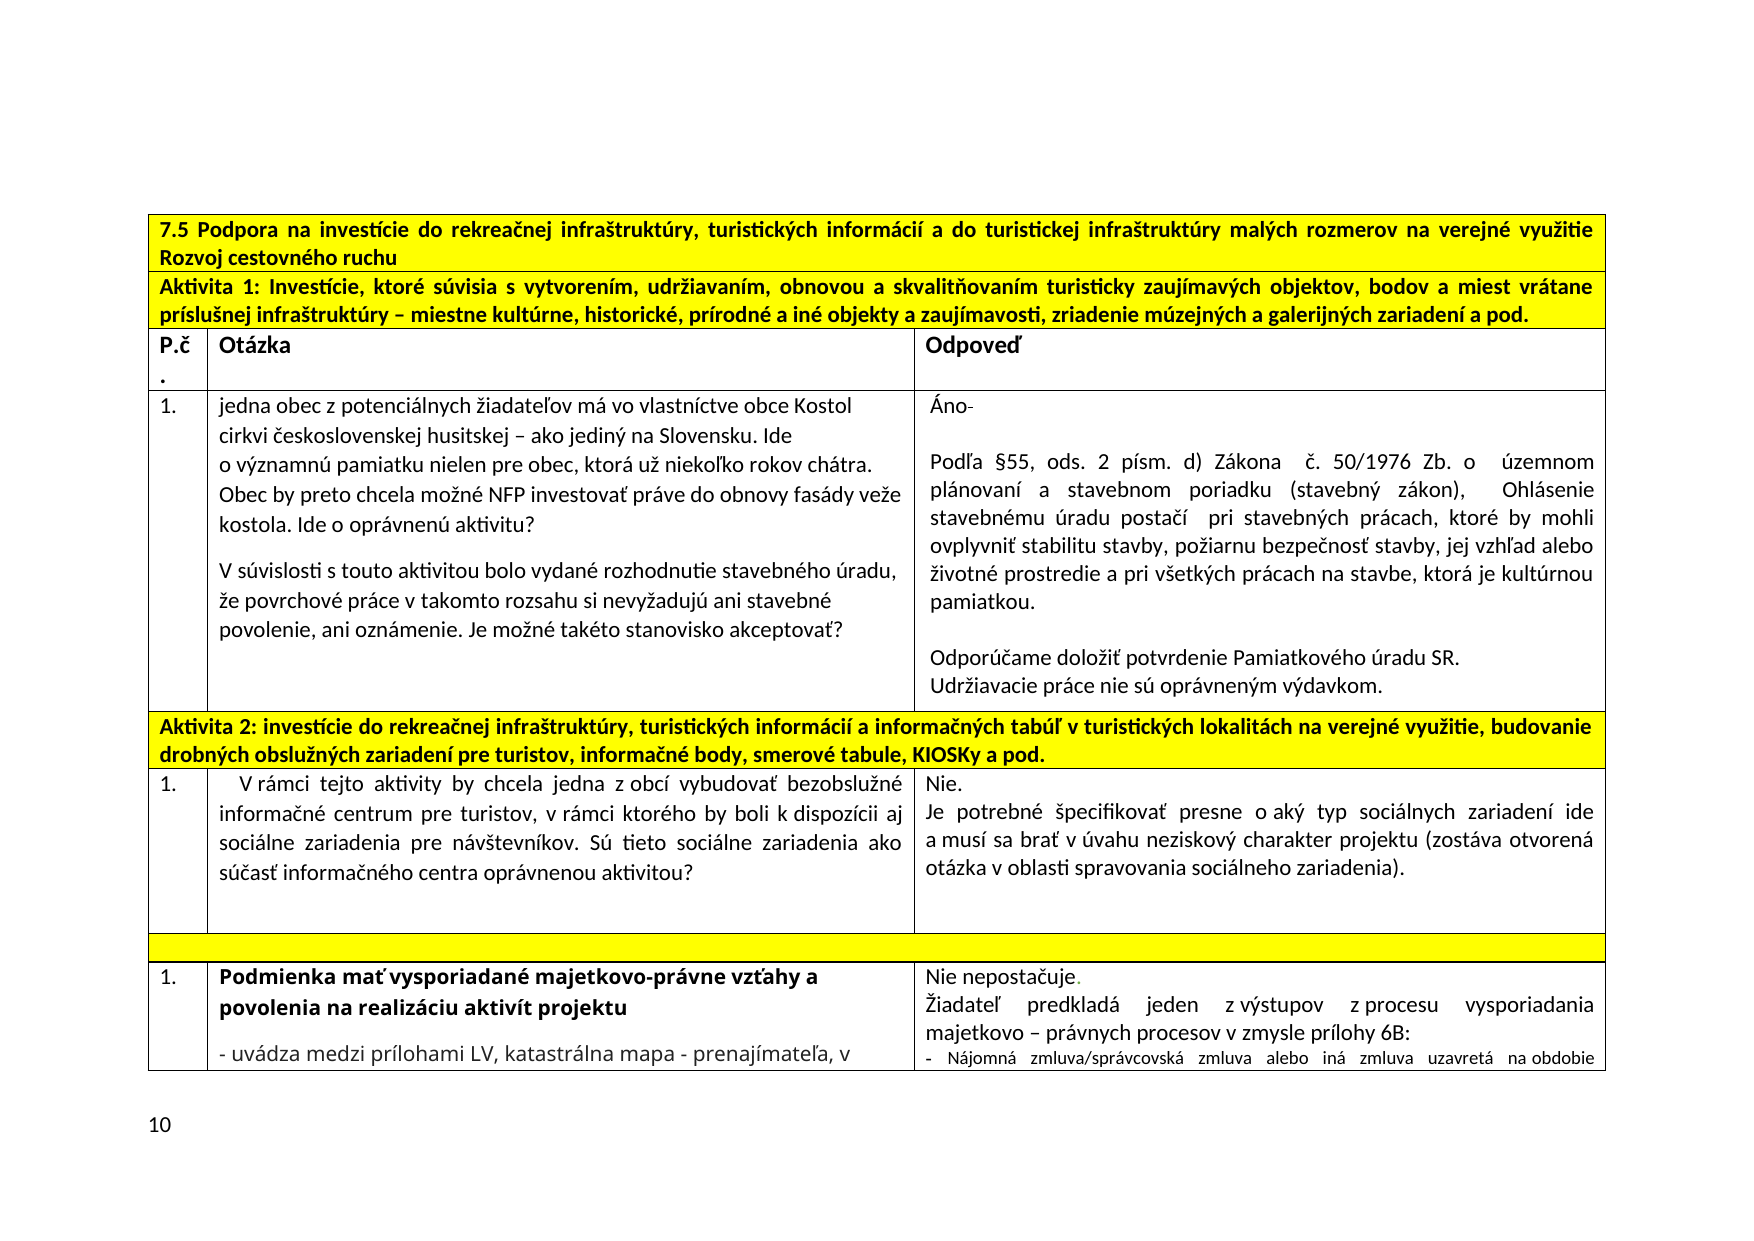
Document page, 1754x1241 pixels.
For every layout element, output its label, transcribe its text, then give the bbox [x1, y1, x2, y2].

table_cell [149, 934, 1605, 961]
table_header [149, 215, 1605, 271]
table_cell jedna obec z potenciálnych žiadateľov má vo vlastníctve obce Kostol cirkvi československej husitskej – ako jediný na Slovensku. Ide o významnú pamiatku nielen pre obec, ktorá už niekoľko rokov chátra. Obec by preto chcela možné NFP investovať práve do obnovy fasády veže kostola. Ide o oprávnenú aktivitu? V súvislosti s touto aktivitou bolo vydané rozhodnutie stavebného úradu, že povrchové práce v takomto rozsahu si nevyžadujú ani stavebné povolenie, ani oznámenie. Je možné takéto stanovisko akceptovať? [208, 391, 914, 711]
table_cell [915, 963, 1605, 1069]
table_cell Otázka [208, 329, 914, 390]
table_cell Aktivita 1: Investície, ktoré súvisia s vytvorením, udržiavaním, obnovou a skvalitňovaním turisticky zaujímavých objektov, bodov a miest vrátane príslušnej infraštruktúry – miestne kultúrne, historické, prírodné a iné objekty a zaujímavosti, zriadenie múzejných a galerijných zariadení a pod. [149, 272, 1605, 328]
table_cell Áno Podľa §55, ods. 2 písm. d) Zákona č. 50/1976 Zb. o územnom plánovaní a stavebnom poriadku (stavebný zákon), Ohlásenie stavebnému úradu postačí pri stavebných prácach, ktoré by mohli ovplyvniť stabilitu stavby, požiarnu bezpečnosť stavby, jej vzhľad alebo životné prostredie a pri všetkých prácach na stavbe, ktorá je kultúrnou pamiatkou. Odporúčame doložiť potvrdenie Pamiatkového úradu SR. Udržiavacie práce nie sú oprávneným výdavkom. [915, 391, 1605, 711]
table_cell V rámci tejto aktivity by chcela jedna z obcí vybudovať bezobslužné informačné centrum pre turistov, v rámci ktorého by boli k dispozícii aj sociálne zariadenia pre návštevníkov. Sú tieto sociálne zariadenia ako súčasť informačného centra oprávnenou aktivitou? [208, 769, 914, 932]
table_cell Odpoveď [915, 329, 1605, 390]
table_cell P.č. [149, 329, 207, 390]
table_cell 1. [149, 391, 207, 711]
table_cell Aktivita 2: investície do rekreačnej infraštruktúry, turistických informácií a informačných tabúľ v turistických lokalitách na verejné využitie, budovanie drobných obslužných zariadení pre turistov, informačné body, smerové tabule, KIOSKy a pod. [149, 712, 1605, 768]
table_cell 1. [149, 963, 207, 1069]
table_cell 1. [149, 769, 207, 932]
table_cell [208, 963, 914, 1069]
table_cell Nie. Je potrebné špecifikovať presne o aký typ sociálnych zariadení ide a musí sa brať v úvahu neziskový charakter projektu (zostáva otvorená otázka v oblasti spravovania sociálneho zariadenia). [915, 769, 1605, 932]
